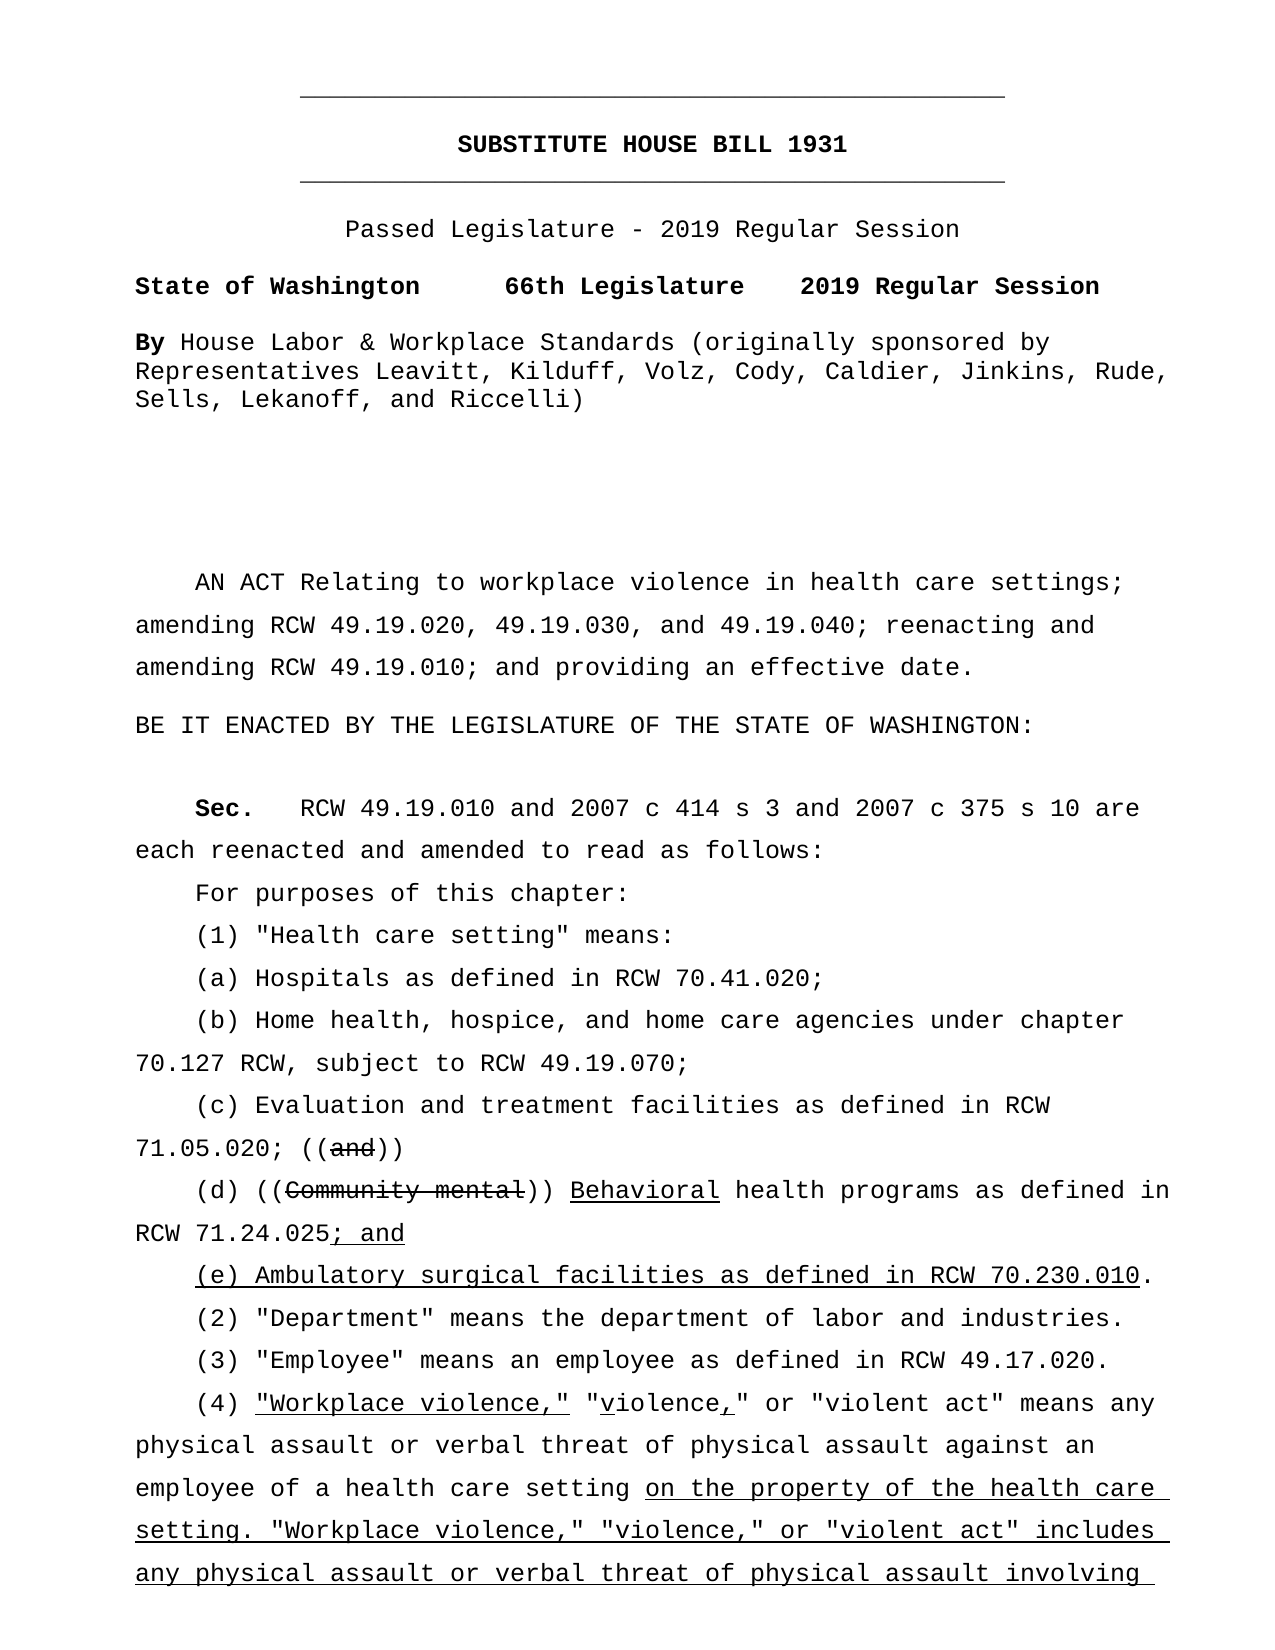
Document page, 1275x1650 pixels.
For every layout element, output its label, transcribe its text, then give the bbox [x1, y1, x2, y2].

text _______________________________________________ [135, 160, 1170, 188]
text Passed Legislature - 2019 Regular Session [135, 217, 1170, 245]
text (1) "Health care setting" means: [135, 910, 1170, 952]
text _______________________________________________ [135, 75, 1170, 103]
text BE IT ENACTED BY THE LEGISLATURE OF THE STATE OF WASHINGTON: [135, 712, 1170, 741]
text (2) "Department" means the department of labor and industries. [135, 1292, 1170, 1335]
text SUBSTITUTE HOUSE BILL 1931 [135, 132, 1170, 160]
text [135, 1543, 1170, 1590]
text By House Labor & Workplace Standards (originally sponsored by Representatives Leavitt, Kilduff, Volz, Cody, Caldier, Jinkins, Rude, Sells, Lekanoff, and Riccelli) [135, 330, 1170, 415]
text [135, 1377, 1170, 1541]
text (3) "Employee" means an employee as defined in RCW 49.17.020. [135, 1335, 1170, 1377]
text (a) Hospitals as defined in RCW 70.41.020; [135, 952, 1170, 995]
text AN ACT Relating to workplace violence in health care settings; amending RCW 49.19.020, 49.19.030, and 49.19.040; reenacting and amending RCW 49.19.010; and providing an effective date. [135, 557, 1170, 684]
text (e) Ambulatory surgical facilities as defined in RCW 70.230.010. [135, 1250, 1170, 1292]
text (c) Evaluation and treatment facilities as defined in RCW 71.05.020; ((and)) [135, 1080, 1170, 1165]
text For purposes of this chapter: [135, 867, 1170, 910]
text (b) Home health, hospice, and home care agencies under chapter 70.127 RCW, subject to RCW 49.19.070; [135, 995, 1170, 1080]
text Sec. RCW 49.19.010 and 2007 c 414 s 3 and 2007 c 375 s 10 are each reenacted and amended to read as follows: [135, 782, 1170, 867]
text State of Washington 66th Legislature 2019 Regular Session [135, 273, 1170, 302]
text (d) ((Community mental)) Behavioral health programs as defined in RCW 71.24.025; and [135, 1165, 1170, 1250]
